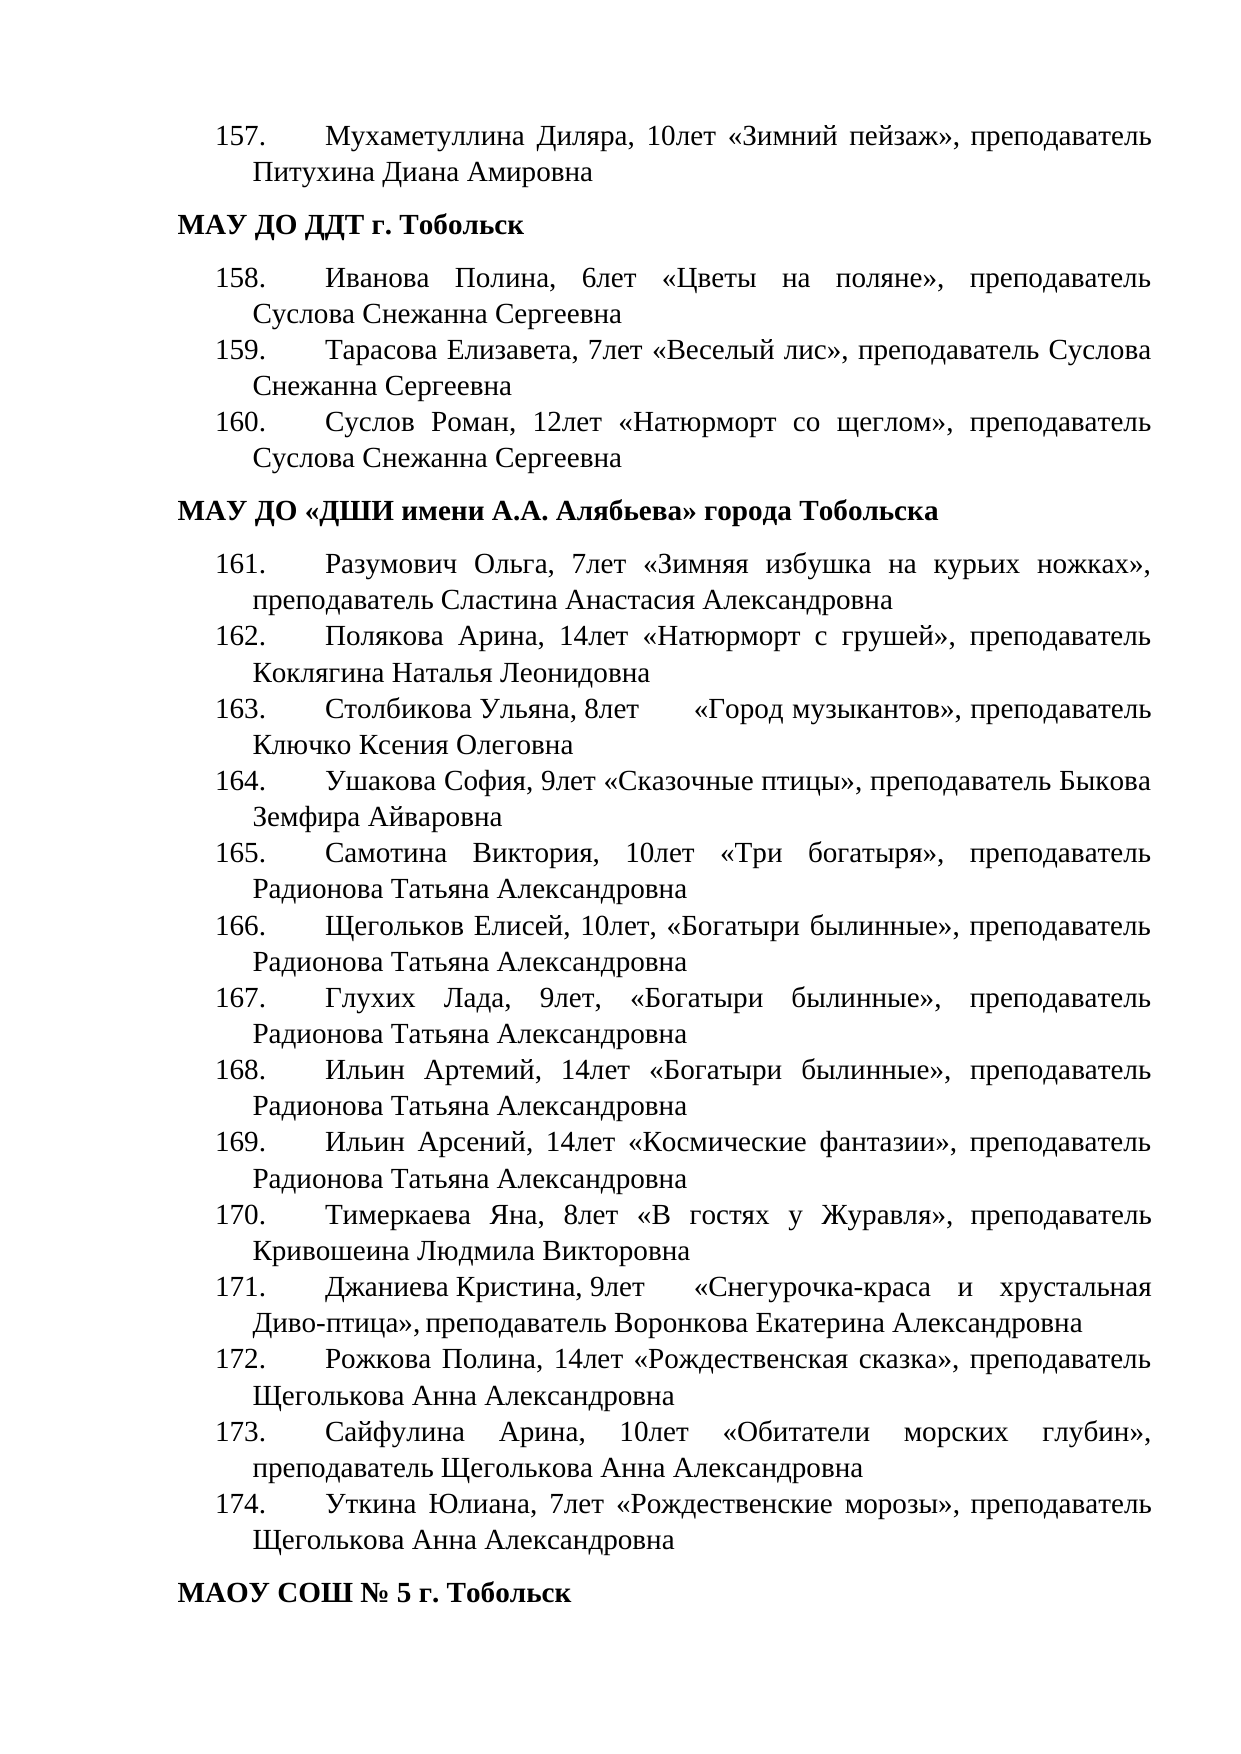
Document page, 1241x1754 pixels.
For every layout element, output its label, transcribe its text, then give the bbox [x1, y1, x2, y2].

list Тимеркаева Яна, 8лет «В гостях у Журавля», преподаватель Кривошеина Людмила Викторовна [215, 1197, 1152, 1267]
list Тарасова Елизавета, 7лет «Веселый лис», преподаватель Суслова Снежанна Сергеевна [215, 332, 1152, 402]
list Глухих Лада, 9лет, «Богатыри былинные», преподаватель Радионова Татьяна Александровна [215, 980, 1152, 1050]
list Суслов Роман, 12лет «Натюрморт со щеглом», преподаватель Суслова Снежанна Сергеевна [215, 404, 1152, 474]
list Разумович Ольга, 7лет «Зимняя избушка на курьих ножках», преподаватель Сластина Анастасия Александровна [215, 546, 1152, 616]
list Иванова Полина, 6лет «Цветы на поляне», преподаватель Суслова Снежанна Сергеевна [215, 260, 1152, 329]
text МАОУ СОШ № 5 г. Тобольск [177, 1575, 1152, 1608]
list Щегольков Елисей, 10лет, «Богатыри былинные», преподаватель Радионова Татьяна Александровна [215, 908, 1152, 977]
list Ильин Арсений, 14лет «Космические фантазии», преподаватель Радионова Татьяна Александровна [215, 1124, 1152, 1194]
list Самотина Виктория, 10лет «Три богатыря», преподаватель Радионова Татьяна Александровна [215, 835, 1152, 905]
list Мухаметуллина Диляра, 10лет «Зимний пейзаж», преподаватель Питухина Диана Амировна [215, 118, 1152, 188]
list Сайфулина Арина, 10лет «Обитатели морских глубин», преподаватель Щеголькова Анна Александровна [215, 1414, 1152, 1483]
list Ильин Артемий, 14лет «Богатыри былинные», преподаватель Радионова Татьяна Александровна [215, 1052, 1152, 1122]
list Полякова Арина, 14лет «Натюрморт с грушей», преподаватель Коклягина Наталья Леонидовна [215, 618, 1152, 688]
text МАУ ДО ДДТ г. Тобольск [177, 207, 1152, 241]
list Ушакова София, 9лет «Сказочные птицы», преподаватель Быкова Земфира Айваровна [215, 763, 1152, 833]
list Рожкова Полина, 14лет «Рождественская сказка», преподаватель Щеголькова Анна Александровна [215, 1341, 1152, 1411]
list Джаниева Кристина, 9лет «Снегурочка-краса и хрустальная Диво-птица», преподаватель Воронкова Екатерина Александровна [215, 1269, 1152, 1339]
list Столбикова Ульяна, 8лет «Город музыкантов», преподаватель Ключко Ксения Олеговна [215, 691, 1152, 761]
text МАУ ДО «ДШИ имени А.А. Алябьева» города Тобольска [177, 493, 1152, 527]
list Уткина Юлиана, 7лет «Рождественские морозы», преподаватель Щеголькова Анна Александровна [215, 1486, 1152, 1556]
